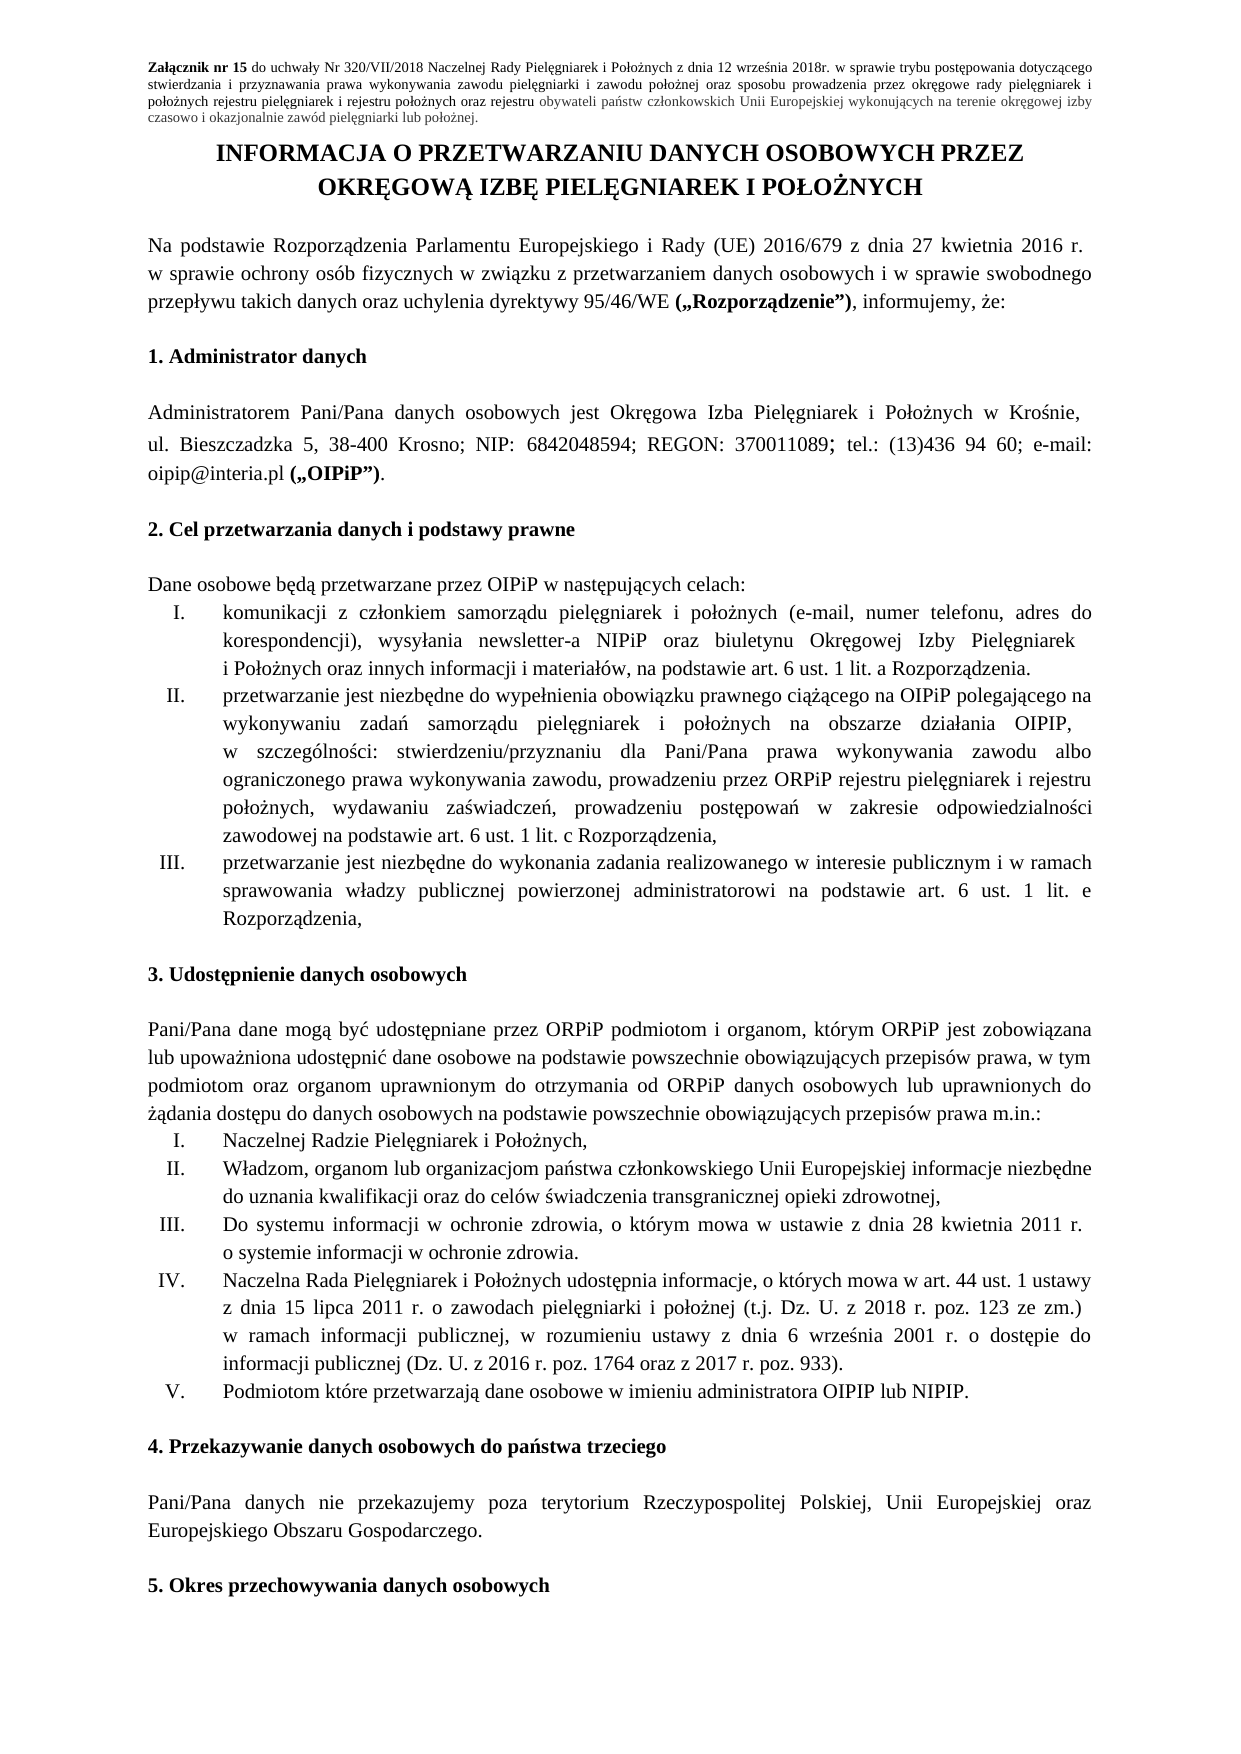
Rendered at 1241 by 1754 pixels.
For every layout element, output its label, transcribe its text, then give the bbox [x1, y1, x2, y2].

text Na podstawie Rozporządzenia Parlamentu Europejskiego i Rady (UE) 2016/679 z dnia 27 kwietnia 2016 r. w sprawie ochrony osób fizycznych w związku z przetwarzaniem danych osobowych i w sprawie swobodnego przepływu takich danych oraz uchylenia dyrektywy 95/46/WE („Rozporządzenie”), informujemy, że: [148, 233, 1093, 313]
text Pani/Pana danych nie przekazujemy poza terytorium Rzeczypospolitej Polskiej, Unii Europejskiej oraz Europejskiego Obszaru Gospodarczego. [148, 1490, 1093, 1542]
text Dane osobowe będą przetwarzane przez OIPiP w następujących celach: [148, 572, 1093, 596]
list przetwarzanie jest niezbędne do wypełnienia obowiązku prawnego ciążącego na OIPiP polegającego na wykonywaniu zadań samorządu pielęgniarek i położnych na obszarze działania OIPIP, w szczególności: stwierdzeniu/przyznaniu dla Pani/Pana prawa wykonywania zawodu albo ograniczonego prawa wykonywania zawodu, prowadzeniu przez ORPiP rejestru pielęgniarek i rejestru położnych, wydawaniu zaświadczeń, prowadzeniu postępowań w zakresie odpowiedzialności zawodowej na podstawie art. 6 ust. 1 lit. c Rozporządzenia, [185, 683, 1093, 847]
list Naczelnej Radzie Pielęgniarek i Położnych, [185, 1128, 1093, 1152]
text Załącznik nr 15 do uchwały Nr 320/VII/2018 Naczelnej Rady Pielęgniarek i Położnych z dnia 12 września 2018r. w sprawie trybu postępowania dotyczącego stwierdzania i przyznawania prawa wykonywania zawodu pielęgniarki i zawodu położnej oraz sposobu prowadzenia przez okręgowe rady pielęgniarek i położnych rejestru pielęgniarek i rejestru położnych oraz rejestru obywateli państw członkowskich Unii Europejskiej wykonujących na terenie okręgowej izby czasowo i okazjonalnie zawód pielęgniarki lub położnej. [148, 59, 1093, 126]
list przetwarzanie jest niezbędne do wykonania zadania realizowanego w interesie publicznym i w ramach sprawowania władzy publicznej powierzonej administratorowi na podstawie art. 6 ust. 1 lit. e Rozporządzenia, [185, 850, 1093, 930]
list Naczelna Rada Pielęgniarek i Położnych udostępnia informacje, o których mowa w art. 44 ust. 1 ustawy z dnia 15 lipca 2011 r. o zawodach pielęgniarki i położnej (t.j. Dz. U. z 2018 r. poz. 123 ze zm.) w ramach informacji publicznej, w rozumieniu ustawy z dnia 6 września 2001 r. o dostępie do informacji publicznej (Dz. U. z 2016 r. poz. 1764 oraz z 2017 r. poz. 933). [185, 1267, 1093, 1375]
list Władzom, organom lub organizacjom państwa członkowskiego Unii Europejskiej informacje niezbędne do uznania kwalifikacji oraz do celów świadczenia transgranicznej opieki zdrowotnej, [185, 1156, 1093, 1208]
list Do systemu informacji w ochronie zdrowia, o którym mowa w ustawie z dnia 28 kwietnia 2011 r. o systemie informacji w ochronie zdrowia. [185, 1212, 1093, 1264]
text Pani/Pana dane mogą być udostępniane przez ORPiP podmiotom i organom, którym ORPiP jest zobowiązana lub upoważniona udostępnić dane osobowe na podstawie powszechnie obowiązujących przepisów prawa, w tym podmiotom oraz organom uprawnionym do otrzymania od ORPiP danych osobowych lub uprawnionych do żądania dostępu do danych osobowych na podstawie powszechnie obowiązujących przepisów prawa m.in.: [148, 1017, 1093, 1125]
text 1. Administrator danych [148, 344, 1093, 368]
text INFORMACJA O PRZETWARZANIU DANYCH OSOBOWYCH PRZEZ OKRĘGOWĄ IZBĘ PIELĘGNIAREK I POŁOŻNYCH [148, 138, 1093, 201]
text 4. Przekazywanie danych osobowych do państwa trzeciego [148, 1434, 1093, 1458]
text 5. Okres przechowywania danych osobowych [148, 1573, 1093, 1597]
list komunikacji z członkiem samorządu pielęgniarek i położnych (e-mail, numer telefonu, adres do korespondencji), wysyłania newsletter-a NIPiP oraz biuletynu Okręgowej Izby Pielęgniarek i Położnych oraz innych informacji i materiałów, na podstawie art. 6 ust. 1 lit. a Rozporządzenia. [185, 600, 1093, 680]
text Administratorem Pani/Pana danych osobowych jest Okręgowa Izba Pielęgniarek i Położnych w Krośnie, ul. Bieszczadzka 5, 38-400 Krosno; NIP: 6842048594; REGON: 370011089; tel.: (13)436 94 60; e-mail: oipip@interia.pl („OIPiP”). [148, 400, 1093, 485]
text 3. Udostępnienie danych osobowych [148, 962, 1093, 986]
list Podmiotom które przetwarzają dane osobowe w imieniu administratora OIPIP lub NIPIP. [185, 1379, 1093, 1403]
text 2. Cel przetwarzania danych i podstawy prawne [148, 517, 1093, 541]
